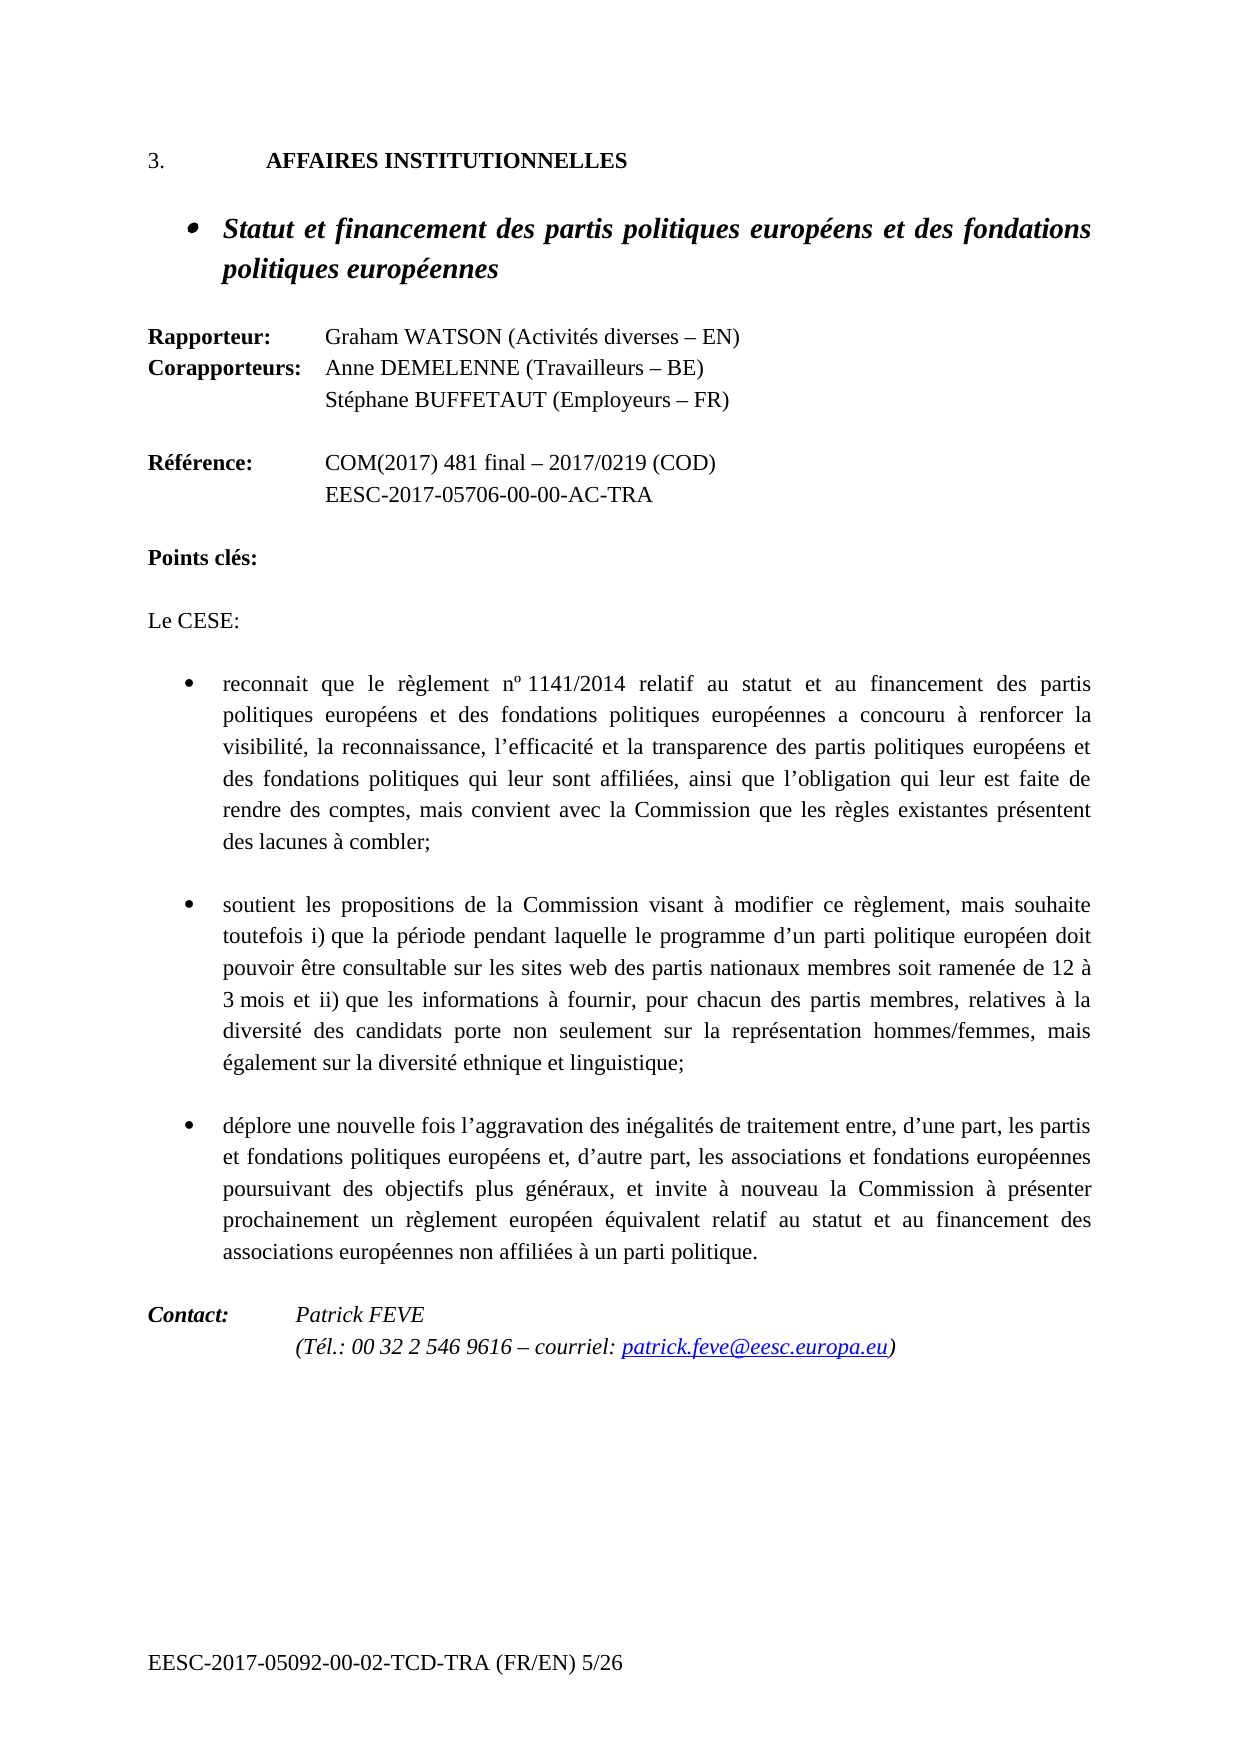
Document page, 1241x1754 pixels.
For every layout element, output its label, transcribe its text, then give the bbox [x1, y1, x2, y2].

list soutient les propositions de la Commission visant à modifier ce règlement, mais souhaite toutefois i) que la période pendant laquelle le programme d’un parti politique européen doit pouvoir être consultable sur les sites web des partis nationaux membres soit ramenée de 12 à 3 mois et ii) que les informations à fournir, pour chacun des partis membres, relatives à la diversité des candidats porte non seulement sur la représentation hommes/femmes, mais également sur la diversité ethnique et linguistique; [185, 891, 1093, 1075]
list Statut et financement des partis politiques européens et des fondations politiques européennes [185, 211, 1093, 284]
text Corapporteurs: Anne DEMELENNE (Travailleurs – BE) [148, 354, 1093, 381]
text Contact: Patrick FEVE [148, 1301, 1093, 1328]
subtitle Affaires institutionnelles [148, 148, 1093, 174]
text Référence: COM(2017) 481 final – 2017/0219 (COD) [148, 449, 1093, 475]
text Le CESE: [148, 607, 1093, 633]
text (Tél.: 00 32 2 546 9616 – courriel: patrick.feve@eesc.europa.eu) [148, 1333, 1093, 1359]
text Rapporteur: Graham WATSON (Activités diverses – EN) [148, 323, 1093, 349]
text Points clés: [148, 544, 1093, 570]
list déplore une nouvelle fois l’aggravation des inégalités de traitement entre, d’une part, les partis et fondations politiques européens et, d’autre part, les associations et fondations européennes poursuivant des objectifs plus généraux, et invite à nouveau la Commission à présenter prochainement un règlement européen équivalent relatif au statut et au financement des associations européennes non affiliées à un parti politique. [185, 1112, 1093, 1264]
text Stéphane BUFFETAUT (Employeurs – FR) [148, 386, 1093, 412]
text EESC-2017-05706-00-00-AC-TRA [148, 481, 1093, 507]
list reconnait que le règlement nº 1141/2014 relatif au statut et au financement des partis politiques européens et des fondations politiques européennes a concouru à renforcer la visibilité, la reconnaissance, l’efficacité et la transparence des partis politiques européens et des fondations politiques qui leur sont affiliées, ainsi que l’obligation qui leur est faite de rendre des comptes, mais convient avec la Commission que les règles existantes présentent des lacunes à combler; [185, 670, 1093, 854]
